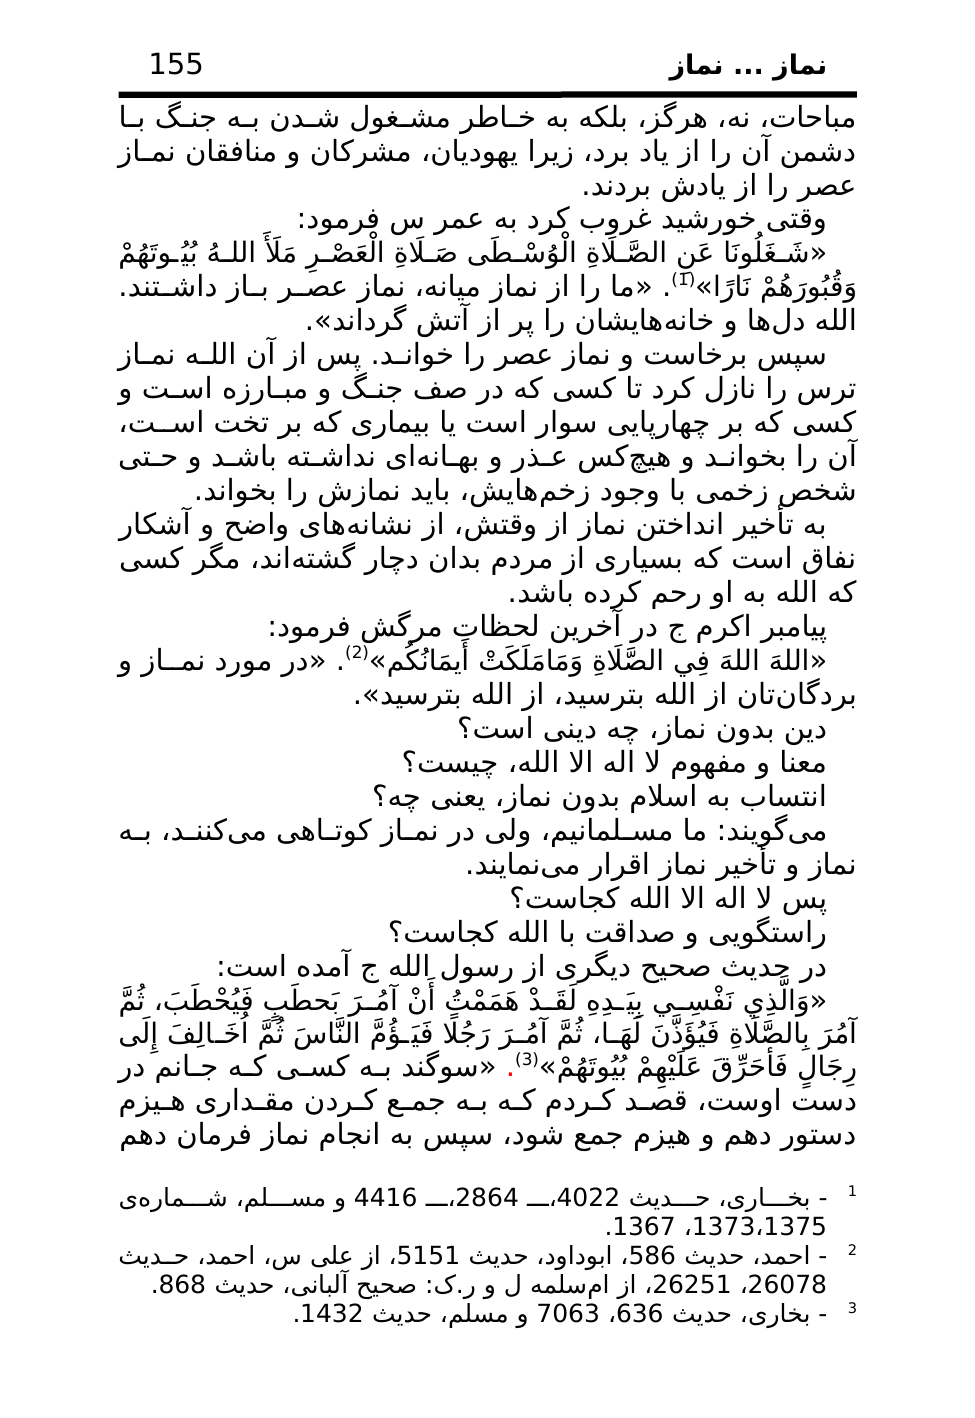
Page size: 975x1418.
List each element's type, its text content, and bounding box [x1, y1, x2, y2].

text سپس برخاست و نماز عصر را خواند. پس از آن الله نماز ترس را نازل کرد تا کسی که در صف جنگ و مبارزه است و کسی که بر چهارپایی سوار است یا بیماری که بر تخت است، آن را بخواند و هیچ‌کس عذر و بهانه‌ای نداشته باشد و حتی شخص زخمی با وجود زخم‌هایش، باید نمازش را بخواند. [118, 338, 857, 507]
text دین بدون نماز، چه دینی است؟ [118, 711, 857, 745]
text راستگویی و صداقت با الله کجاست؟ [118, 915, 857, 949]
text در حدیث صحیح دیگری از رسول الله ج آمده است: [118, 949, 857, 983]
text پیامبر اکرم ج در آخرین لحظات مرگش فرمود: [118, 609, 857, 643]
text انتساب به اسلام بدون نماز، یعنی چه؟ [118, 779, 857, 813]
text به تأخیر انداختن نماز از وقتش، از نشانه‌های واضح و آشکار نفاق است که بسیاری از مردم بدان دچار گشته‌اند، مگر کسی که الله به او رحم کرده باشد. [118, 507, 857, 609]
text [118, 983, 857, 1151]
text معنا و مفهوم لا اله الا الله، چیست؟ [118, 745, 857, 779]
text وقتی خورشید غروب کرد به عمر س فرمود: [118, 202, 857, 236]
text «شَغَلُونَا عَنِ الصَّلَاةِ الْوُسْطَی صَلَاةِ الْعَصْرِ مَلَأَ اللهُ بُيُوتَهُمْ وَقُبُورَهُمْ نَارًا»(). «ما را از نماز میانه، نماز عصر باز داشتند. الله دل‌ها و خانه‌هایشان را پر از آتش گرداند». [118, 236, 857, 338]
text «اللهَ اللهَ فِي الصَّلَاةِ وَمَامَلَکَتْ أَیمَانُکُم»(). «در مورد نماز و بردگان‌تان از الله بترسید، از الله بترسید». [118, 643, 857, 711]
text می‌گویند: ما مسلمانیم، ولی در نماز کوتاهی می‌کنند، به نماز و تأخیر نماز اقرار می‌نمایند. [118, 813, 857, 881]
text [118, 100, 857, 202]
text پس لا اله الا الله کجاست؟ [118, 881, 857, 915]
